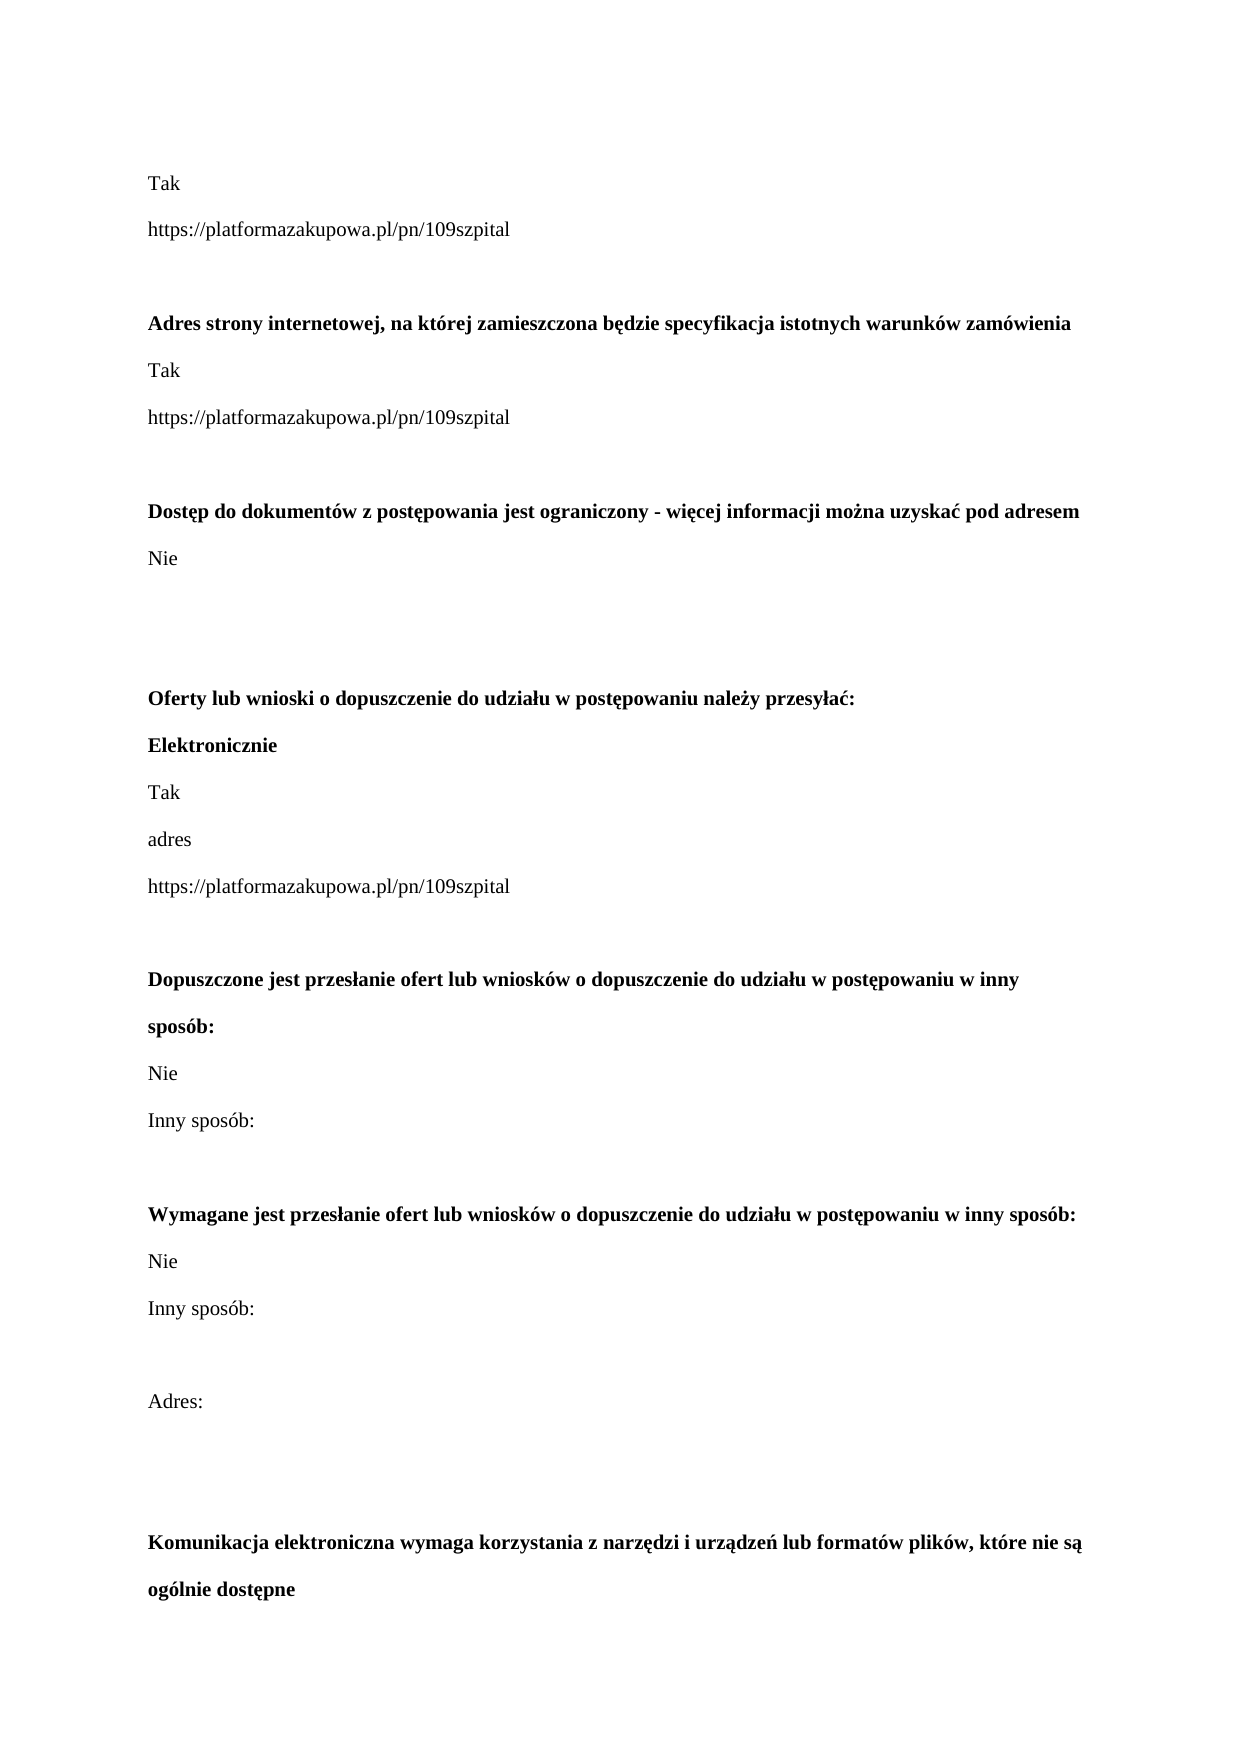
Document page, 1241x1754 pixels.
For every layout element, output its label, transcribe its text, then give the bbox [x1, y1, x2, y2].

text Dopuszczone jest przesłanie ofert lub wniosków o dopuszczenie do udziału w postępowaniu w inny sposób: Nie Inny sposób: Wymagane jest przesłanie ofert lub wniosków o dopuszczenie do udziału w postępowaniu w inny sposób: Nie Inny sposób: Adres: [148, 944, 1093, 1460]
text Tak https://platformazakupowa.pl/pn/109szpital [148, 148, 1093, 241]
text Tak https://platformazakupowa.pl/pn/109szpital [148, 335, 1093, 429]
text Adres strony internetowej, na której zamieszczona będzie specyfikacja istotnych warunków zamówienia [148, 241, 1093, 335]
text Nie [148, 523, 1093, 616]
text Oferty lub wnioski o dopuszczenie do udziału w postępowaniu należy przesyłać: Elektronicznie [148, 616, 1093, 757]
text Dostęp do dokumentów z postępowania jest ograniczony - więcej informacji można uzyskać pod adresem [148, 429, 1093, 523]
text Tak adres https://platformazakupowa.pl/pn/109szpital [148, 757, 1093, 898]
text Komunikacja elektroniczna wymaga korzystania z narzędzi i urządzeń lub formatów plików, które nie są ogólnie dostępne [148, 1460, 1093, 1601]
